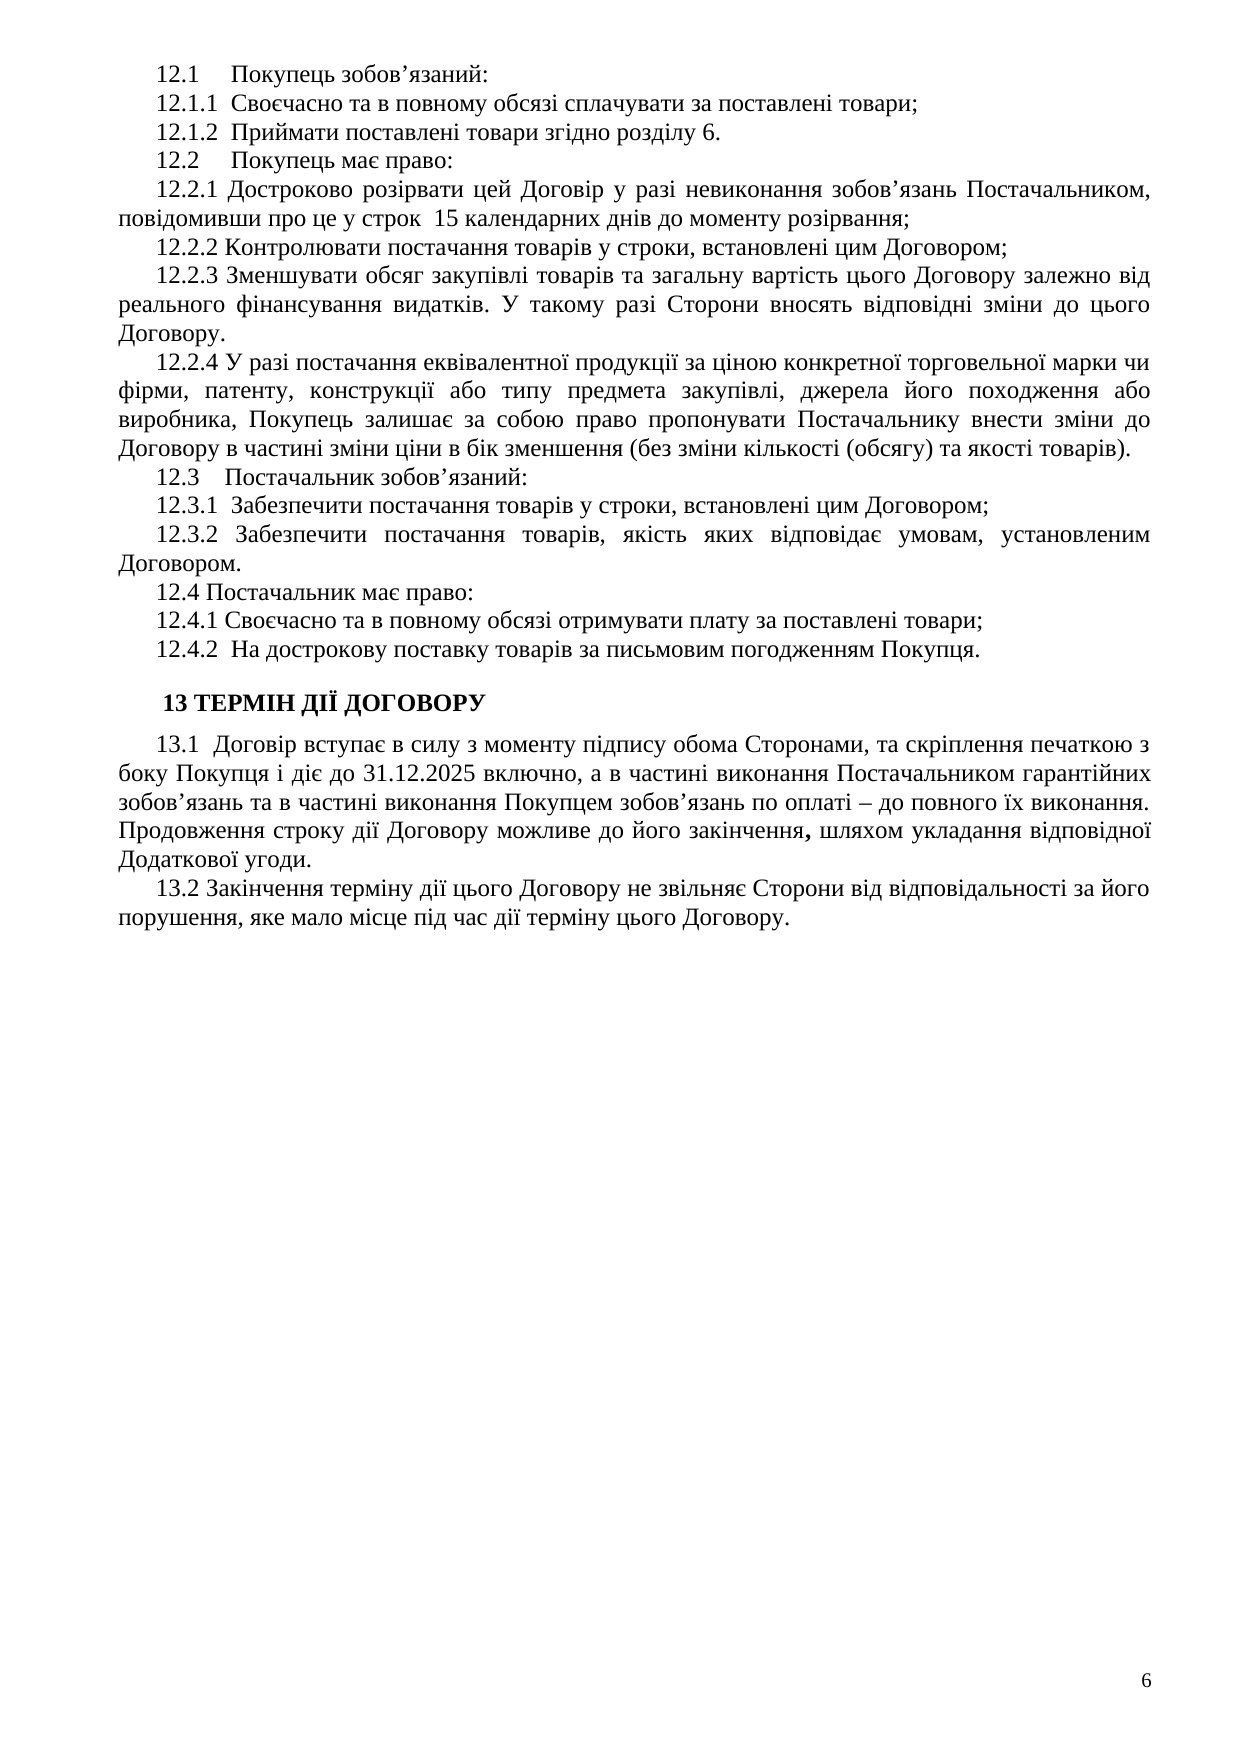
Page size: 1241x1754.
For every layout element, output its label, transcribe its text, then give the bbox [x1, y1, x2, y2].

list На дострокову поставку товарів за письмовим погодженням Покупця. [156, 634, 1152, 663]
text 12.2 Покупець має право: [118, 145, 1152, 174]
text 12.2.1 Достроково розірвати цей Договір у разі невиконання зобов’язань Постачальником, повідомивши про це у строк 15 календарних днів до моменту розірвання; [118, 174, 1152, 232]
text 13.1 Договір вступає в силу з моменту підпису обома Сторонами, та скріплення печаткою з боку Покупця і діє до 31.12.2025 включно, а в частині виконання Постачальником гарантійних зобов’язань та в частині виконання Покупцем зобов’язань по оплаті – до повного їх виконання. Продовження строку дії Договору можливе до його закінчення, шляхом укладання відповідної Додаткової угоди. [118, 729, 1152, 873]
text 12.4.1 Своєчасно та в повному обсязі отримувати плату за поставлені товари; [118, 605, 1152, 634]
text 12.3.1 Забезпечити постачання товарів у строки, встановлені цим Договором; [118, 490, 1152, 519]
text 12.3 Постачальник зобов’язаний: [118, 462, 1152, 490]
text 12.2.3 Зменшувати обсяг закупівлі товарів та загальну вартість цього Договору залежно від реального фінансування видатків. У такому разі Сторони вносять відповідні зміни до цього Договору. [118, 260, 1152, 347]
text 13 ТЕРМІН ДІЇ ДОГОВОРУ [118, 688, 1152, 717]
text 12.2.4 У разі постачання еквівалентної продукції за ціною конкретної торговельної марки чи фірми, патенту, конструкції або типу предмета закупівлі, джерела його походження або виробника, Покупець залишає за собою право пропонувати Постачальнику внести зміни до Договору в частині зміни ціни в бік зменшення (без зміни кількості (обсягу) та якості товарів). [118, 347, 1152, 462]
text 12.3.2 Забезпечити постачання товарів, якість яких відповідає умовам, установленим Договором. [118, 519, 1152, 577]
text 12.1.1 Своєчасно та в повному обсязі сплачувати за поставлені товари; [118, 88, 1152, 117]
text 12.2.2 Контролювати постачання товарів у строки, встановлені цим Договором; [118, 232, 1152, 260]
text 12.1.2 Приймати поставлені товари згідно розділу 6. [118, 117, 1152, 145]
text 12.4 Постачальник має право: [118, 577, 1152, 605]
text 13.2 Закінчення терміну дії цього Договору не звільняє Сторони від відповідальності за його порушення, яке мало місце під час дії терміну цього Договору. [118, 873, 1152, 930]
text 12.1 Покупець зобов’язаний: [118, 59, 1152, 88]
